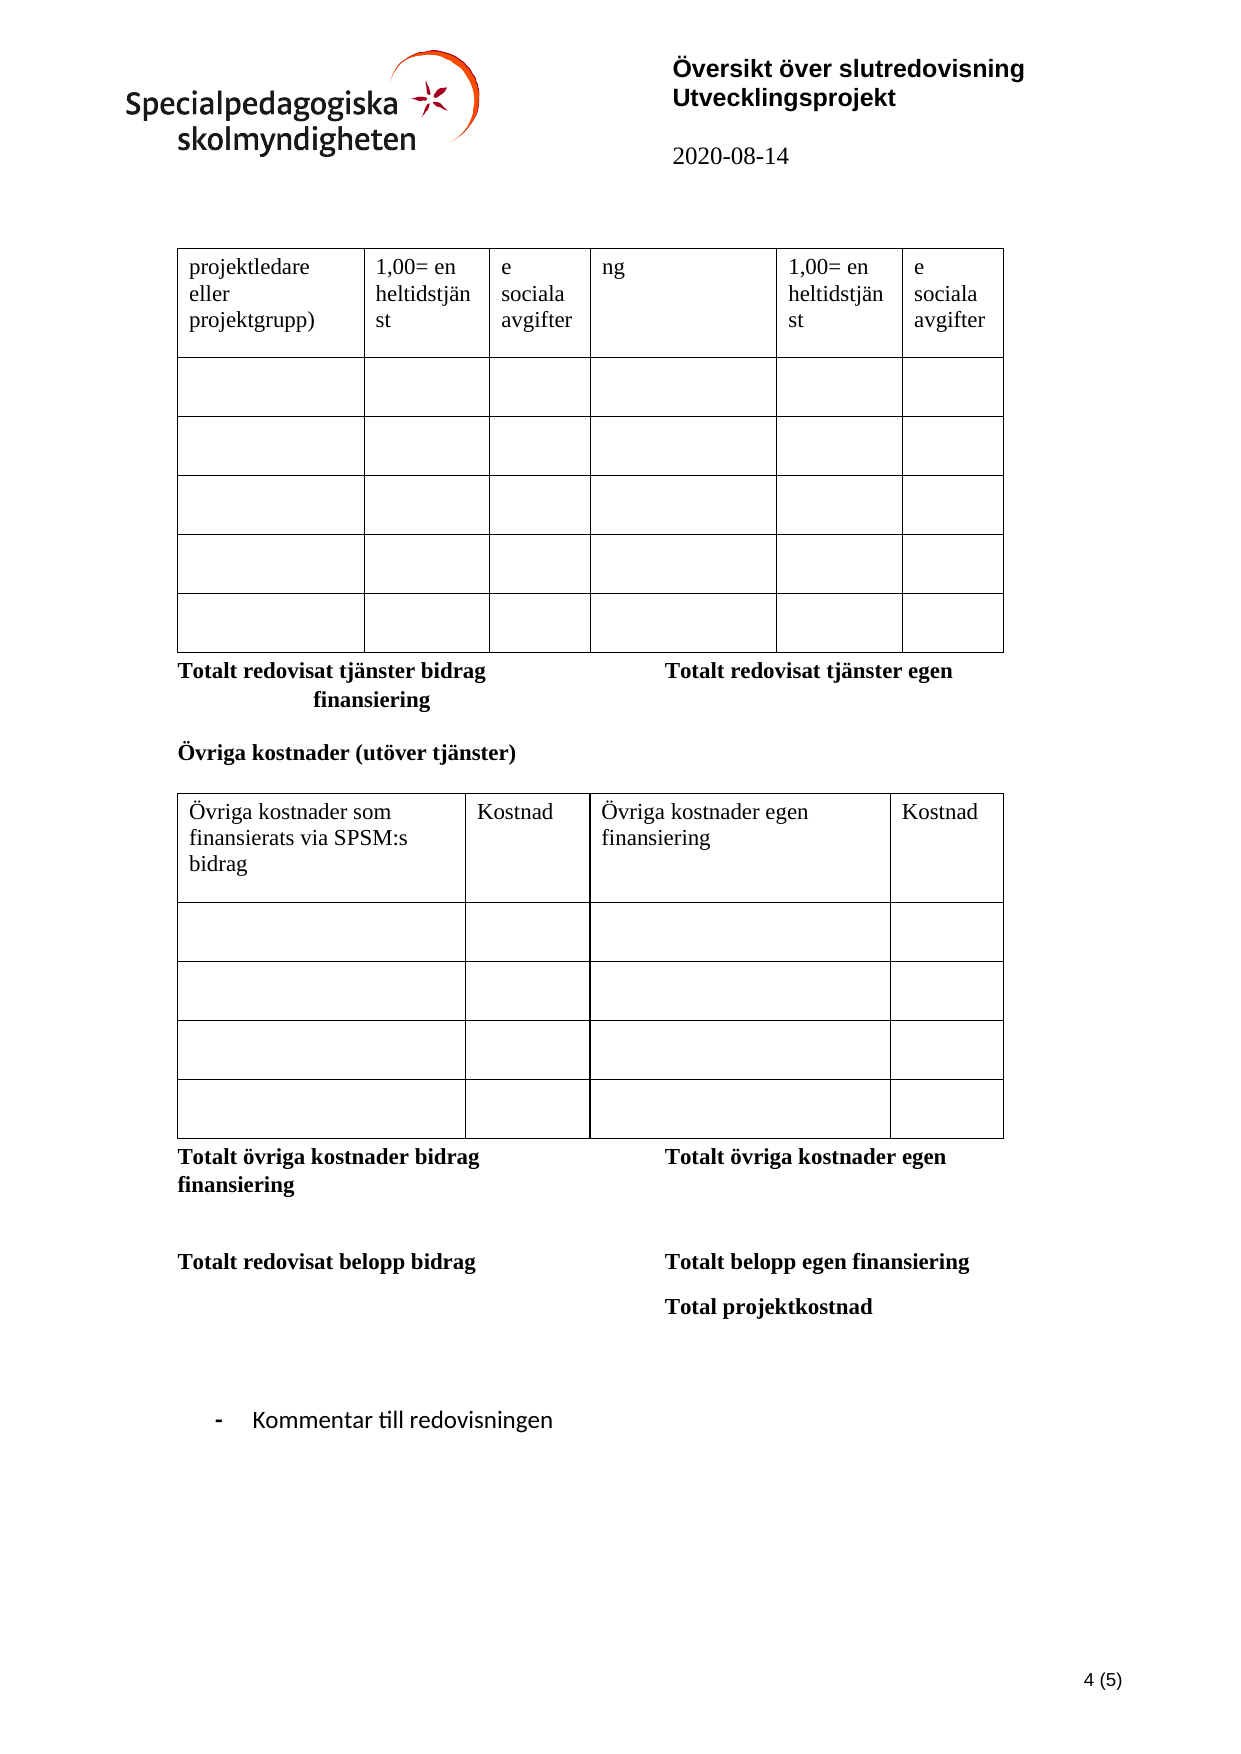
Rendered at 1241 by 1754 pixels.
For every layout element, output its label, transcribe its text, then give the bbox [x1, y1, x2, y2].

table_cell [365, 417, 489, 475]
table_cell [777, 535, 902, 593]
table_header Övriga kostnader som finansierats via SPSM:s bidrag [178, 794, 465, 902]
table_cell [178, 1080, 465, 1138]
table_cell [777, 594, 902, 652]
table_cell [178, 417, 364, 475]
picture [126, 50, 480, 157]
table_cell [903, 417, 1003, 475]
table_cell [903, 594, 1003, 652]
text Övriga kostnader (utöver tjänster) [177, 739, 1004, 766]
text Totalt redovisat belopp bidrag Totalt belopp egen finansiering [177, 1248, 1004, 1274]
table_cell [178, 535, 364, 593]
table_cell [591, 594, 776, 652]
list Kommentar till redovisningen [215, 1404, 1004, 1435]
table_cell [591, 903, 890, 961]
table_cell [777, 358, 902, 416]
text Totalt övriga kostnader bidrag Totalt övriga kostnader egen finansiering [177, 1143, 1048, 1229]
table_cell [490, 535, 590, 593]
text Total projektkostnad [177, 1293, 1004, 1319]
table_cell [891, 1080, 1003, 1138]
table_cell Tjänstebeskrivning (till exempel projektledare eller projektgrupp) [178, 249, 364, 357]
table_cell [365, 476, 489, 534]
table_cell [178, 476, 364, 534]
table_cell [178, 594, 364, 652]
table_cell Antal årsarbetare 1,00= en heltidstjänst [777, 249, 902, 357]
table_cell [591, 417, 776, 475]
table_cell [466, 1080, 589, 1138]
table_cell Kostnad inklusive sociala avgifter [903, 249, 1003, 357]
table_cell [891, 962, 1003, 1020]
table_cell [178, 1021, 465, 1079]
table_cell [490, 358, 590, 416]
table_cell [365, 358, 489, 416]
table_cell [903, 476, 1003, 534]
table_cell [891, 1021, 1003, 1079]
table_cell [591, 1021, 890, 1079]
table_cell Tjänstebeskrivning [591, 249, 776, 357]
table_header Kostnad [891, 794, 1003, 902]
table_cell [466, 1021, 589, 1079]
table_cell [466, 962, 589, 1020]
table_cell [365, 594, 489, 652]
table_header Övriga kostnader egen finansiering [591, 794, 890, 902]
table_cell [466, 903, 589, 961]
table_cell Kostnad inklusive sociala avgifter [490, 249, 590, 357]
table_cell [490, 417, 590, 475]
table_cell [891, 903, 1003, 961]
table_header Kostnad [466, 794, 589, 902]
table_cell [591, 1080, 890, 1138]
table_cell [591, 476, 776, 534]
table_cell [178, 903, 465, 961]
table_cell [777, 476, 902, 534]
table_cell Antal årsarbetare 1,00= en heltidstjänst [365, 249, 489, 357]
text Totalt redovisat tjänster bidrag Totalt redovisat tjänster egen finansiering [177, 657, 1004, 712]
table_cell [777, 417, 902, 475]
table_cell [591, 358, 776, 416]
table_cell [591, 535, 776, 593]
table_cell [903, 358, 1003, 416]
table_cell [178, 358, 364, 416]
table_cell [490, 594, 590, 652]
table_cell [591, 962, 890, 1020]
table_cell [903, 535, 1003, 593]
table_cell [365, 535, 489, 593]
table_cell [178, 962, 465, 1020]
table_cell [490, 476, 590, 534]
